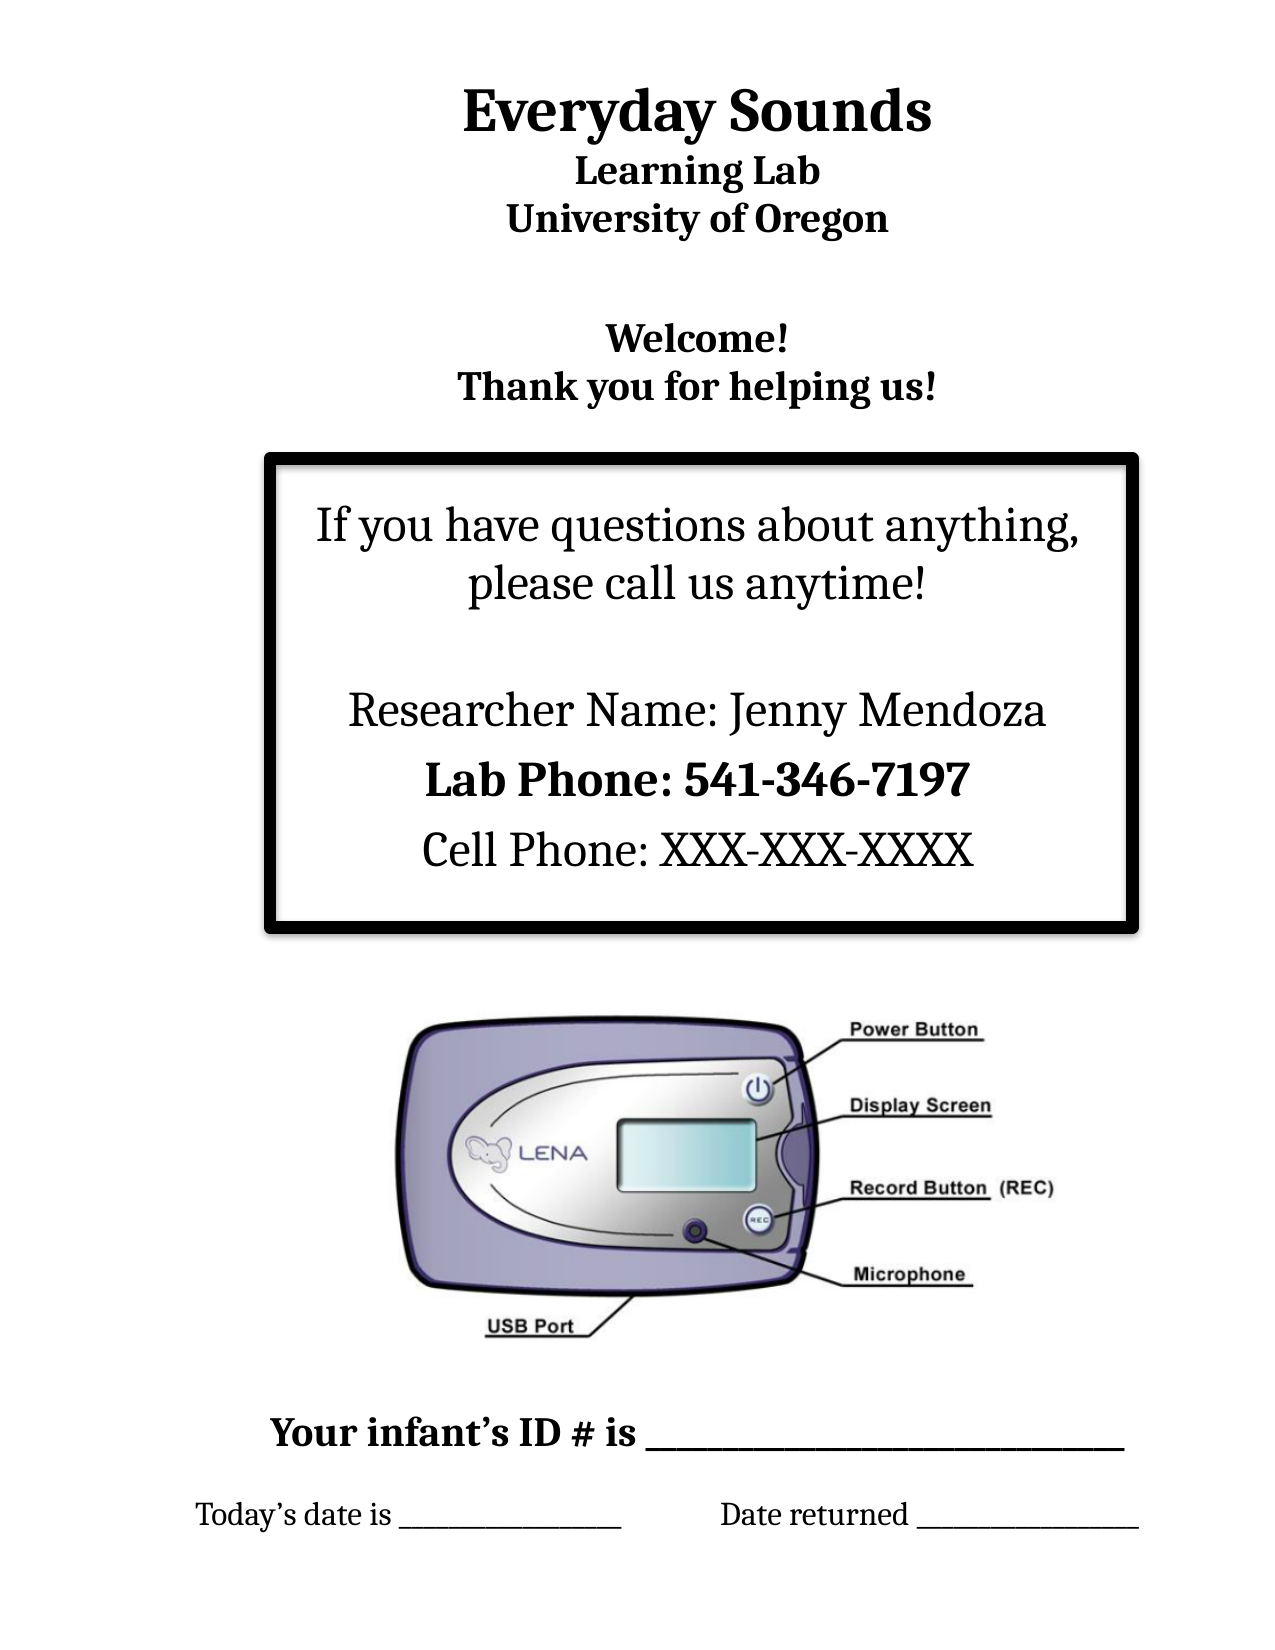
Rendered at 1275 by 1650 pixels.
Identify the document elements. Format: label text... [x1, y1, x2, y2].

text Thank you for helping us! [195, 362, 1200, 410]
text If you have questions about anything, [195, 497, 1200, 554]
text Learning Lab [195, 147, 1200, 195]
text Today’s date is __________________ Date returned __________________ [195, 1495, 1200, 1534]
text Welcome! [195, 314, 1200, 362]
text Your infant’s ID # is _______________________________ [195, 1409, 1200, 1457]
text Cell Phone: XXX-XXX-XXXX [195, 822, 1200, 879]
text Everyday Sounds [195, 75, 1200, 147]
text University of Oregon [195, 195, 1200, 243]
text Researcher Name: Jenny Mendoza [195, 682, 1200, 739]
picture [294, 994, 1101, 1353]
text Lab Phone: 541-346-7197 [195, 752, 1200, 809]
text please call us anytime! [195, 554, 1200, 612]
